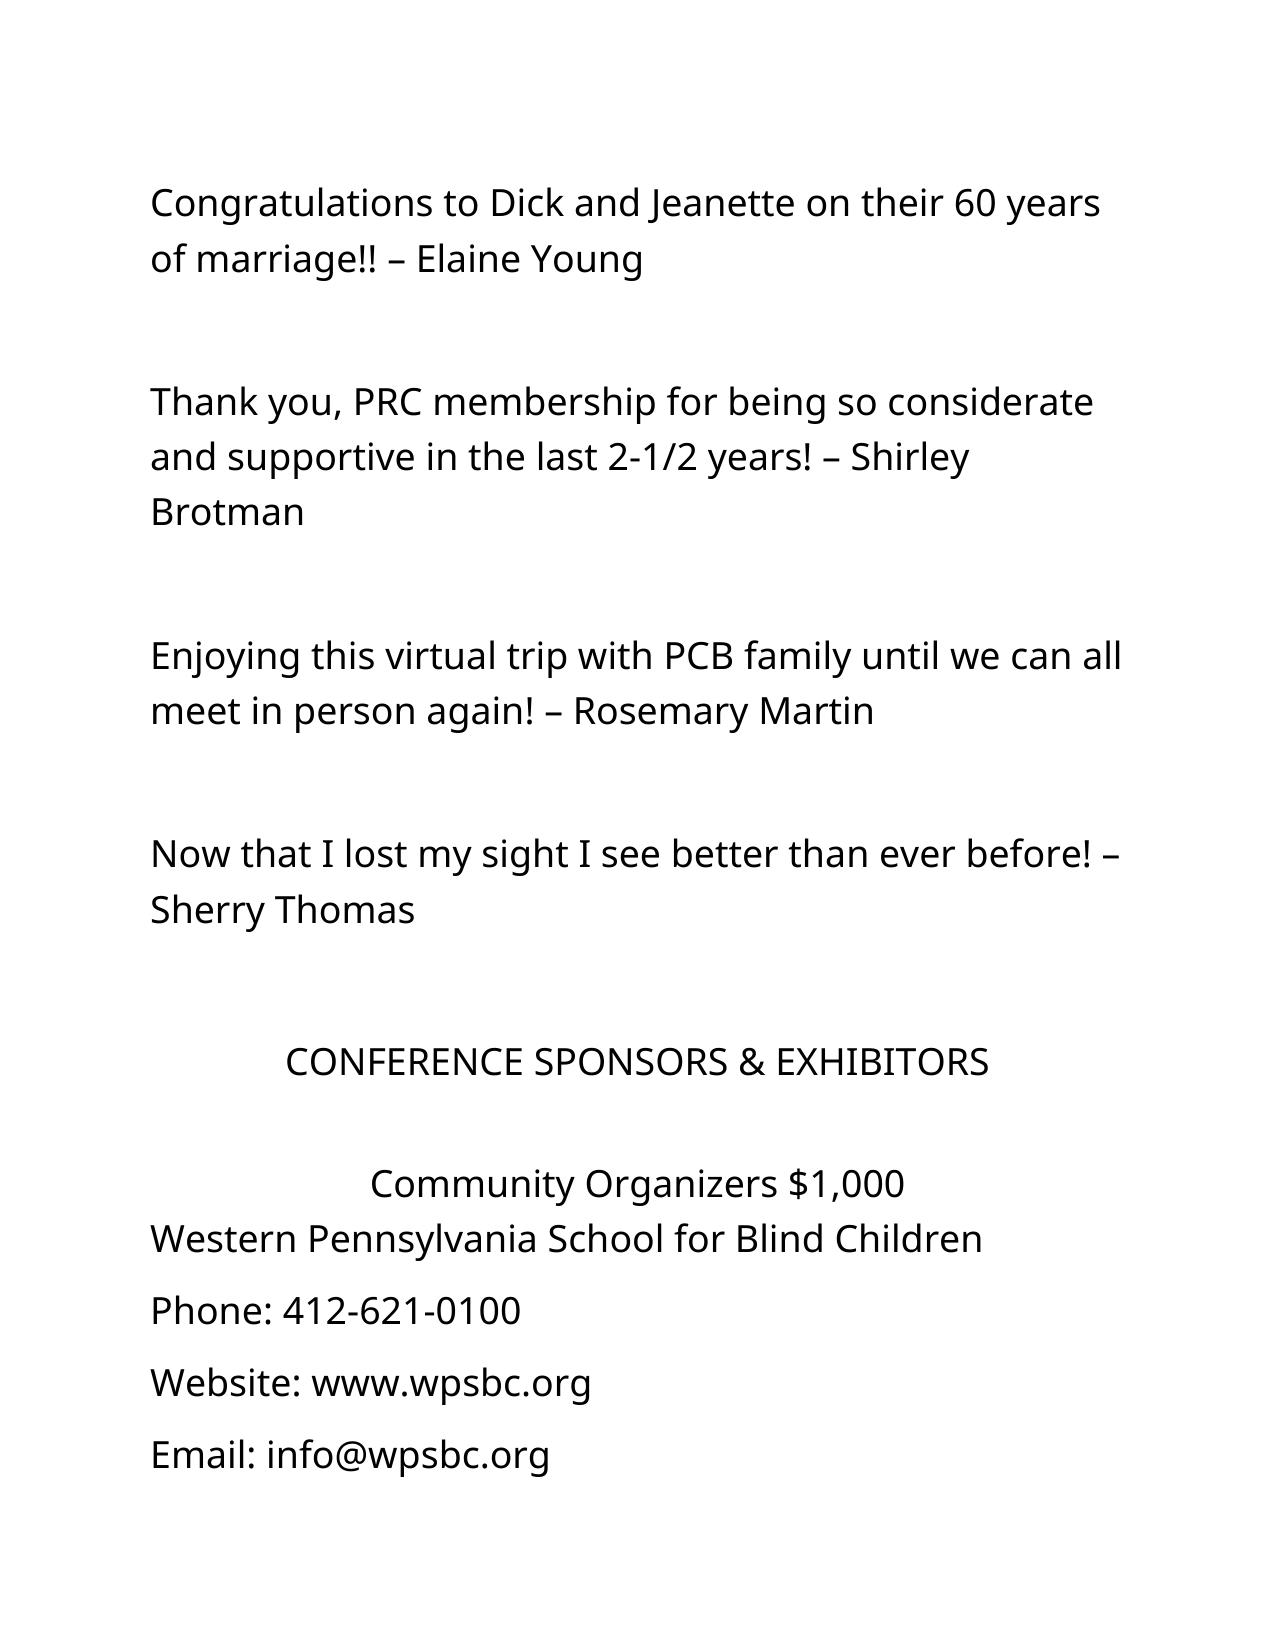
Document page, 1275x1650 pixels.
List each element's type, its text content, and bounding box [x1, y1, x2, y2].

subtitle CONFERENCE SPONSORS & EXHIBITORS [150, 1035, 1125, 1086]
text Congratulations to Dick and Jeanette on their 60 years of marriage!! – Elaine Young [150, 177, 1125, 283]
text Phone: 412-621-0100 [150, 1284, 1125, 1336]
text Enjoying this virtual trip with PCB family until we can all meet in person again! – Rosemary Martin [150, 629, 1125, 735]
text Now that I lost my sight I see better than ever before! – Sherry Thomas [150, 828, 1125, 934]
text Western Pennsylvania School for Blind Children [150, 1213, 1125, 1264]
subtitle Community Organizers $1,000 [150, 1158, 1125, 1209]
text Thank you, PRC membership for being so considerate and supportive in the last 2-1/2 years! – Shirley Brotman [150, 375, 1125, 537]
text Website: www.wpsbc.org [150, 1356, 1125, 1407]
text Email: info@wpsbc.org [150, 1428, 1125, 1479]
